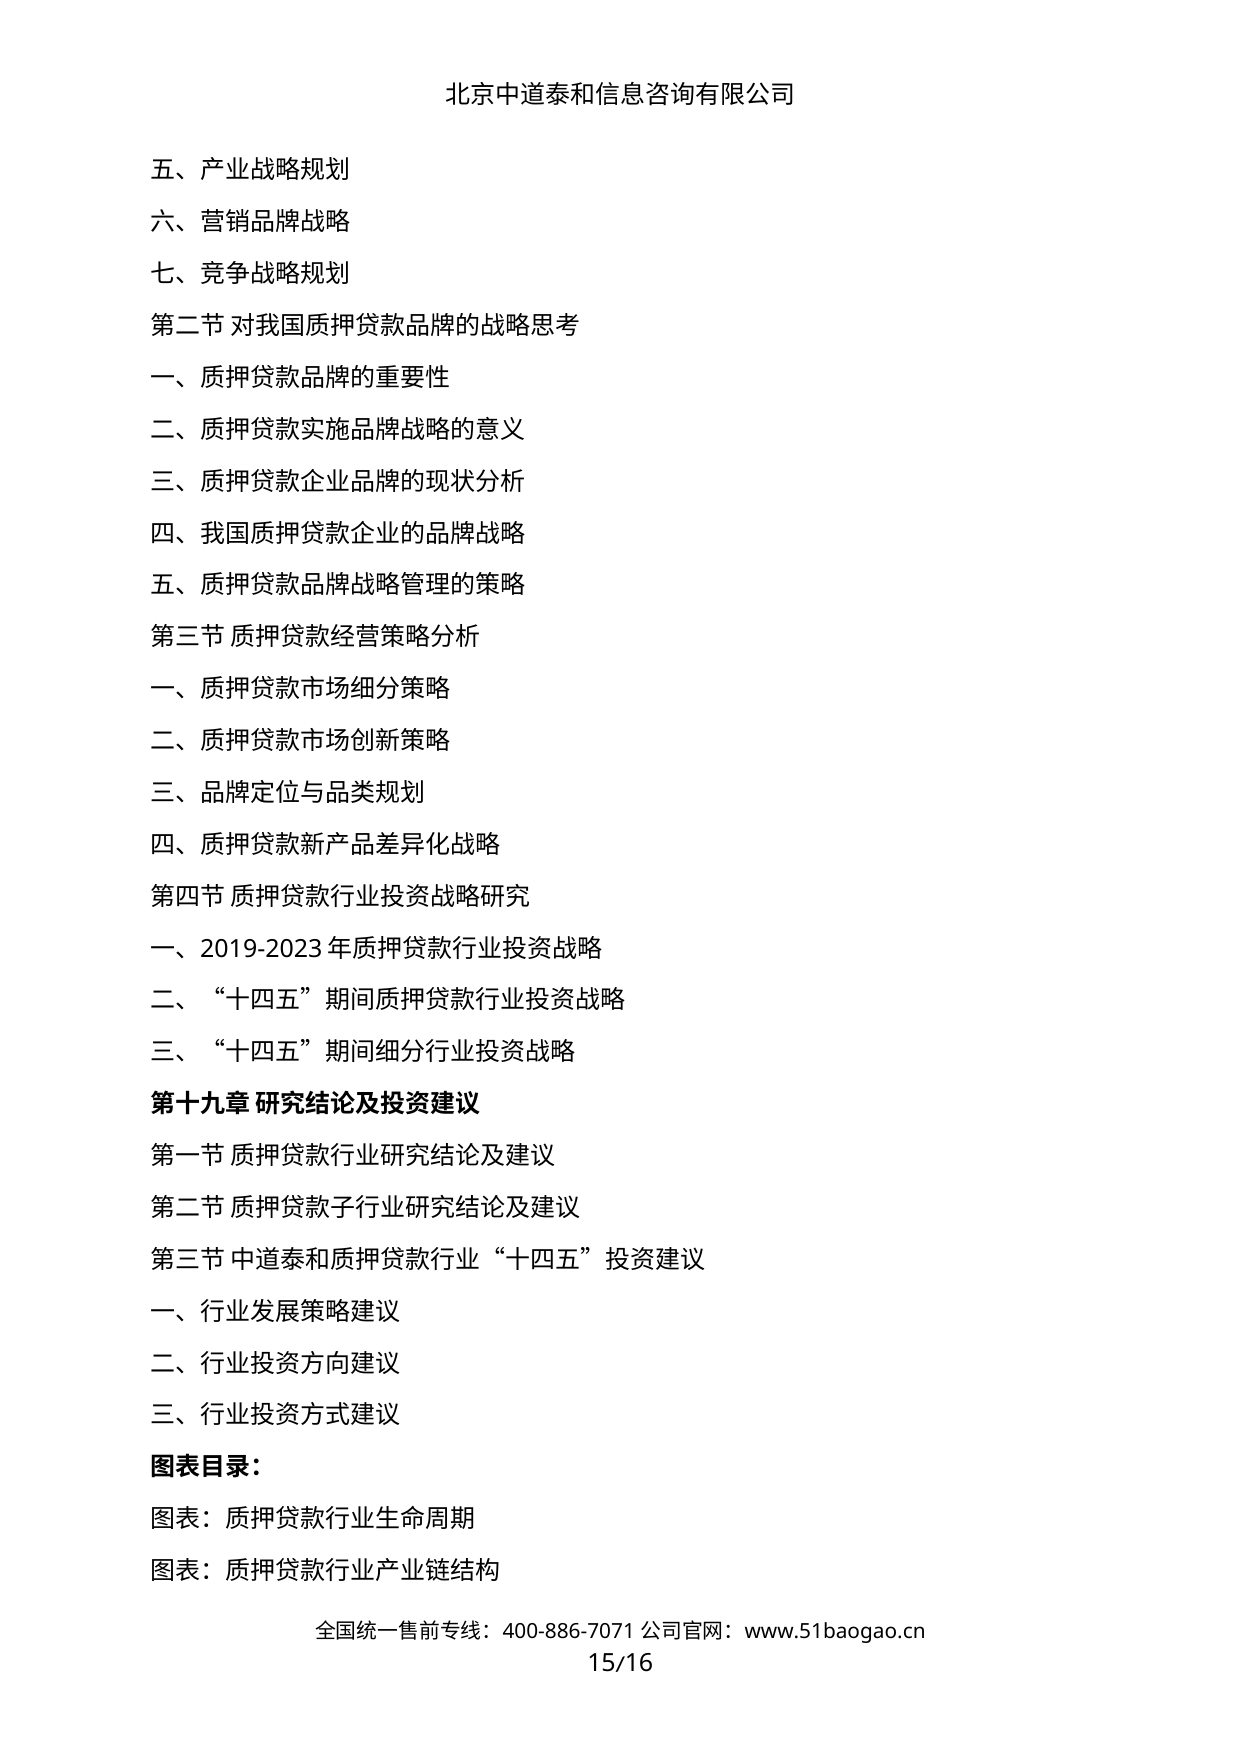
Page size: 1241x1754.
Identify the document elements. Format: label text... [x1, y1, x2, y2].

text 第一节 质押贷款行业研究结论及建议 [150, 1136, 1090, 1172]
text 四、我国质押贷款企业的品牌战略 [150, 513, 1090, 549]
text 三、行业投资方式建议 [150, 1395, 1090, 1431]
text 第三节 质押贷款经营策略分析 [150, 617, 1090, 653]
text 第四节 质押贷款行业投资战略研究 [150, 876, 1090, 912]
text 三、“十四五”期间细分行业投资战略 [150, 1032, 1090, 1068]
text 三、品牌定位与品类规划 [150, 772, 1090, 809]
text 二、质押贷款实施品牌战略的意义 [150, 409, 1090, 446]
text 一、2019-2023年质押贷款行业投资战略 [150, 928, 1090, 964]
text 图表：质押贷款行业生命周期 [150, 1499, 1090, 1535]
text 第二节 对我国质押贷款品牌的战略思考 [150, 306, 1090, 342]
text 四、质押贷款新产品差异化战略 [150, 824, 1090, 861]
text 二、行业投资方向建议 [150, 1343, 1090, 1379]
text 图表目录： [150, 1447, 1090, 1483]
text 一、质押贷款品牌的重要性 [150, 357, 1090, 394]
text 第十九章 研究结论及投资建议 [150, 1084, 1090, 1120]
text 一、质押贷款市场细分策略 [150, 669, 1090, 705]
text 五、产业战略规划 [150, 150, 1090, 186]
text 七、竞争战略规划 [150, 254, 1090, 290]
text 第二节 质押贷款子行业研究结论及建议 [150, 1187, 1090, 1224]
text 一、行业发展策略建议 [150, 1291, 1090, 1327]
text 图表：质押贷款行业产业链结构 [150, 1551, 1090, 1587]
text 三、质押贷款企业品牌的现状分析 [150, 461, 1090, 497]
text 六、营销品牌战略 [150, 202, 1090, 238]
text 第三节 中道泰和质押贷款行业“十四五”投资建议 [150, 1239, 1090, 1276]
text 五、质押贷款品牌战略管理的策略 [150, 565, 1090, 601]
text 二、“十四五”期间质押贷款行业投资战略 [150, 980, 1090, 1016]
text 二、质押贷款市场创新策略 [150, 721, 1090, 757]
